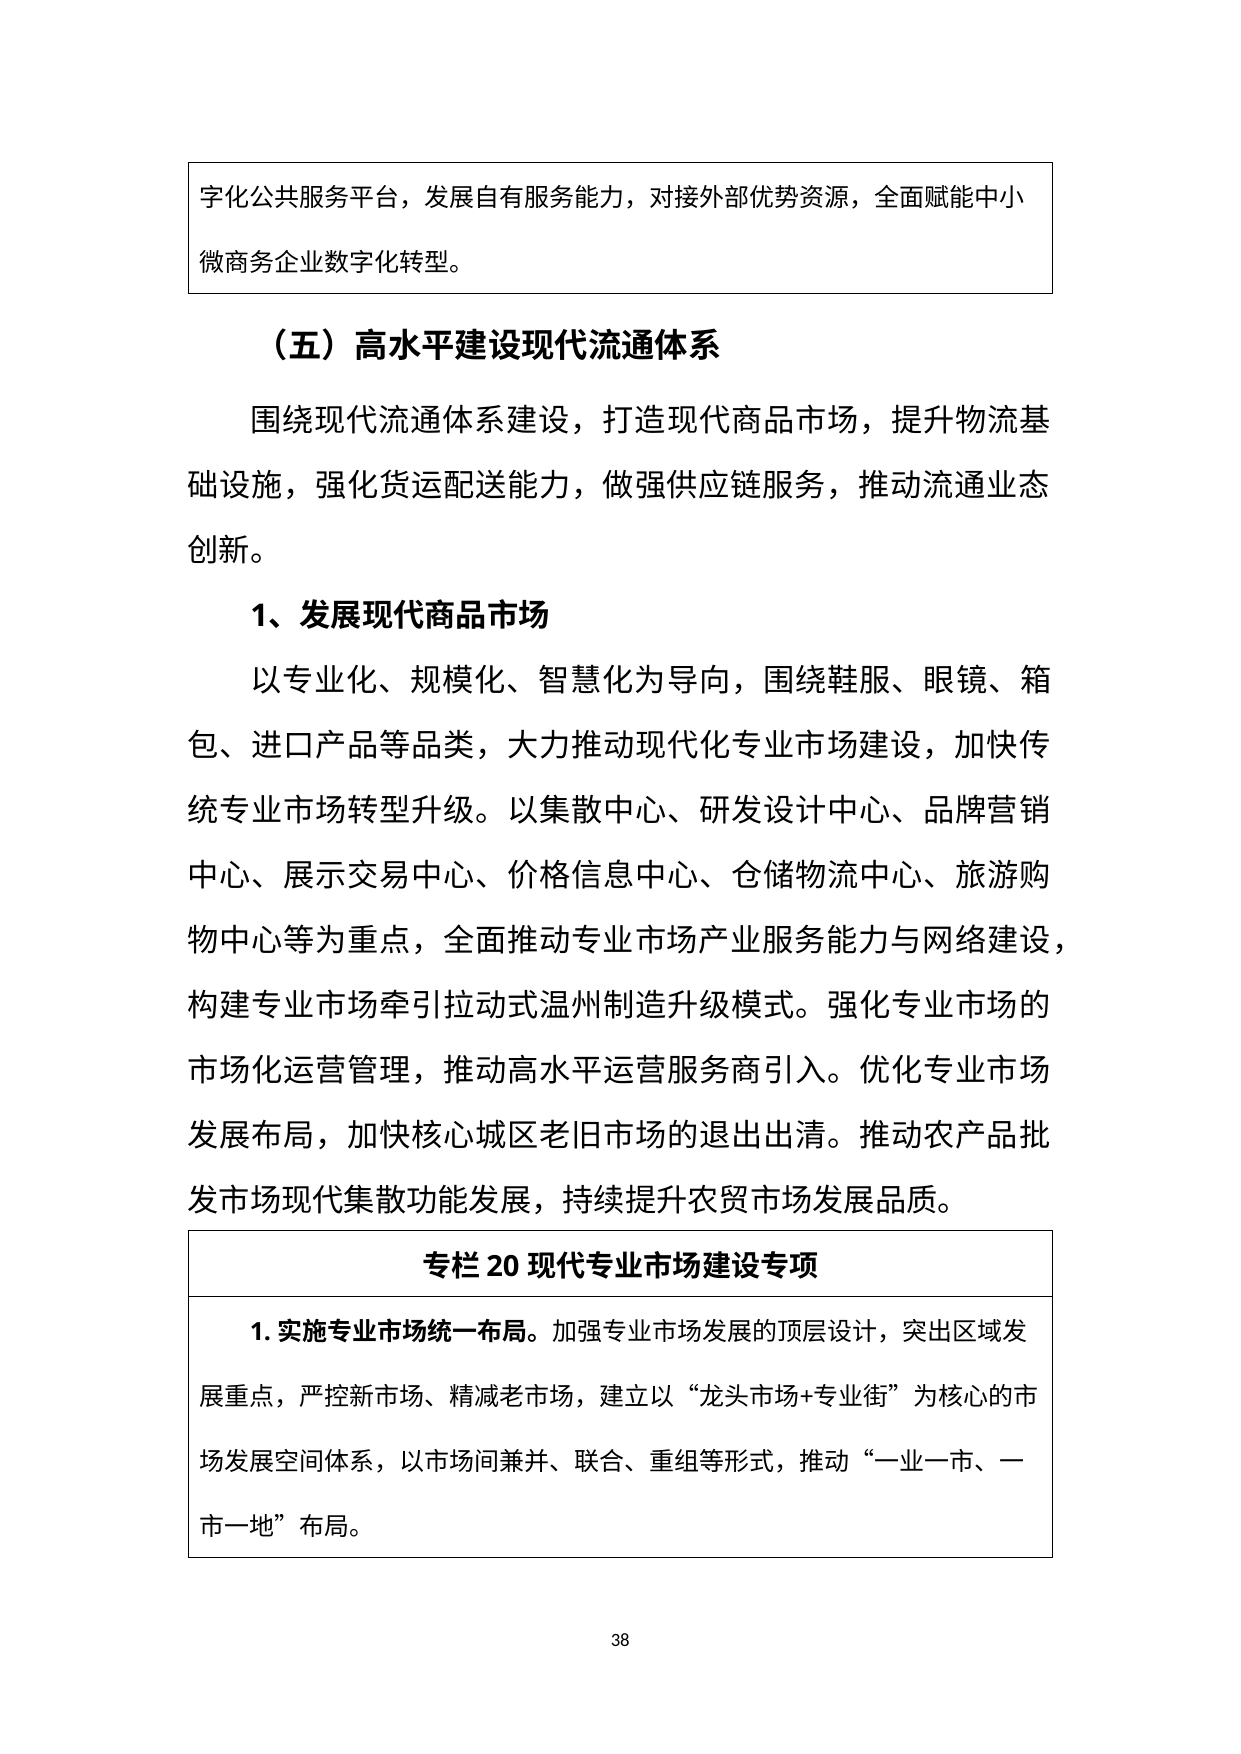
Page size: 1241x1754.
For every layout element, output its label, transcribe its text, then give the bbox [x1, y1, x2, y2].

table_header 专栏20 现代专业市场建设专项 [189, 1231, 1052, 1296]
text （五）高水平建设现代流通体系 [187, 310, 1053, 369]
text 围绕现代流通体系建设，打造现代商品市场，提升物流基础设施，强化货运配送能力，做强供应链服务，推动流通业态创新。 [187, 385, 1053, 580]
text 以专业化、规模化、智慧化为导向，围绕鞋服、眼镜、箱包、进口产品等品类，大力推动现代化专业市场建设，加快传统专业市场转型升级。以集散中心、研发设计中心、品牌营销中心、展示交易中心、价格信息中心、仓储物流中心、旅游购物中心等为重点，全面推动专业市场产业服务能力与网络建设，构建专业市场牵引拉动式温州制造升级模式。强化专业市场的市场化运营管理，推动高水平运营服务商引入。优化专业市场发展布局，加快核心城区老旧市场的退出出清。推动农产品批发市场现代集散功能发展，持续提升农贸市场发展品质。 [187, 645, 1053, 1230]
text 1、发展现代商品市场 [187, 580, 1053, 645]
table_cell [189, 1297, 1052, 1557]
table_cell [189, 163, 1052, 293]
